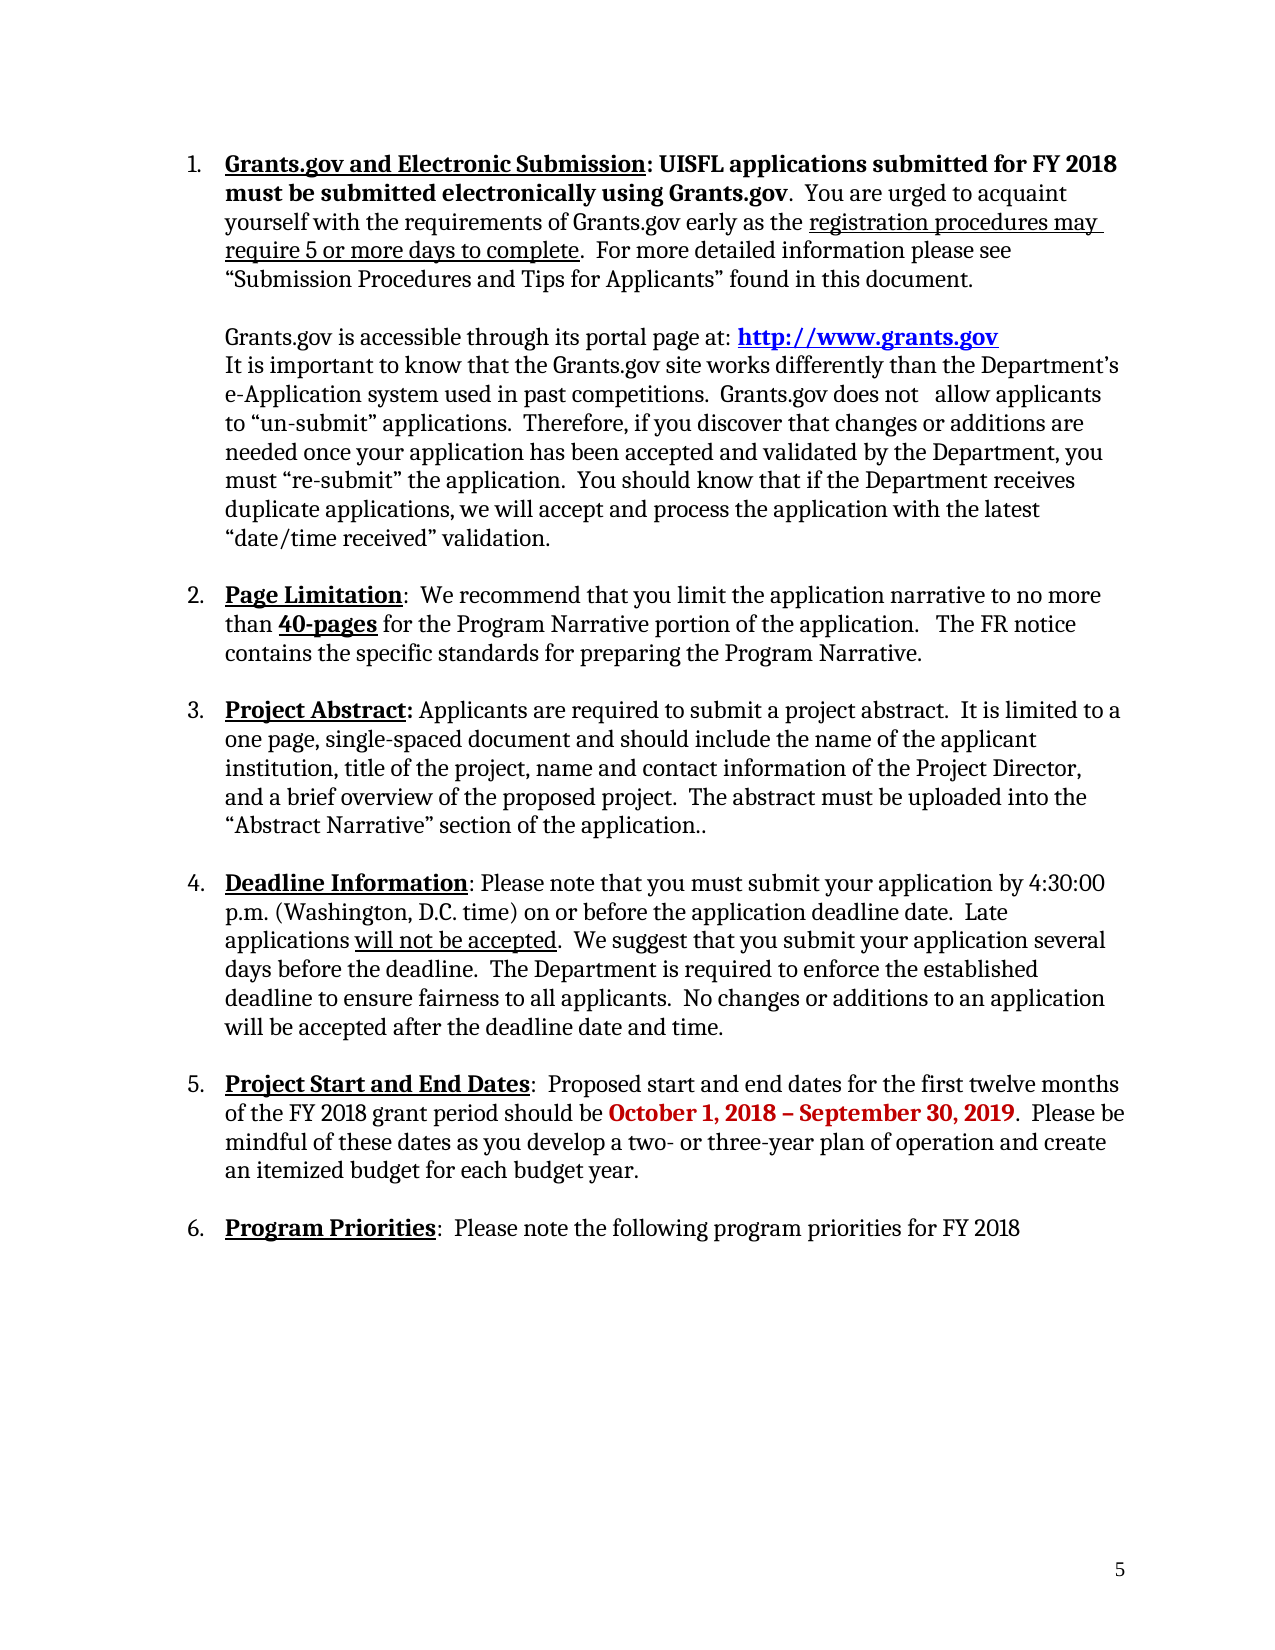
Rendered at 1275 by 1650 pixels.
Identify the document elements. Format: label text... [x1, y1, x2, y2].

list Program Priorities: Please note the following program priorities for FY 2018 [187, 1214, 1125, 1242]
text Grants.gov is accessible through its portal page at: http://www.grants.gov [225, 322, 1125, 351]
list Page Limitation: We recommend that you limit the application narrative to no more than 40-pages for the Program Narrative portion of the application. The FR notice contains the specific standards for preparing the Program Narrative. [187, 581, 1125, 667]
list Project Start and End Dates: Proposed start and end dates for the first twelve months of the FY 2018 grant period should be October 1, 2018 – September 30, 2019. Please be mindful of these dates as you develop a two- or three-year plan of operation and create an itemized budget for each budget year. [187, 1070, 1125, 1185]
text It is important to know that the Grants.gov site works differently than the Department’s e-Application system used in past competitions. Grants.gov does not allow applicants to “un-submit” applications. Therefore, if you discover that changes or additions are needed once your application has been accepted and validated by the Department, you must “re-submit” the application. You should know that if the Department receives duplicate applications, we will accept and process the application with the latest “date/time received” validation. [225, 351, 1125, 552]
list Deadline Information: Please note that you must submit your application by 4:30:00 p.m. (Washington, D.C. time) on or before the application deadline date. Late applications will not be accepted. We suggest that you submit your application several days before the deadline. The Department is required to enforce the established deadline to ensure fairness to all applicants. No changes or additions to an application will be accepted after the deadline date and time. [187, 869, 1125, 1041]
list Project Abstract: Applicants are required to submit a project abstract. It is limited to a one page, single-spaced document and should include the name of the applicant institution, title of the project, name and contact information of the Project Director, and a brief overview of the proposed project. The abstract must be uploaded into the “Abstract Narrative” section of the application.. [187, 696, 1125, 840]
list Grants.gov and Electronic Submission: UISFL applications submitted for FY 2018 must be submitted electronically using Grants.gov. You are urged to acquaint yourself with the requirements of Grants.gov early as the registration procedures may require 5 or more days to complete. For more detailed information please see “Submission Procedures and Tips for Applicants” found in this document. [187, 150, 1125, 294]
